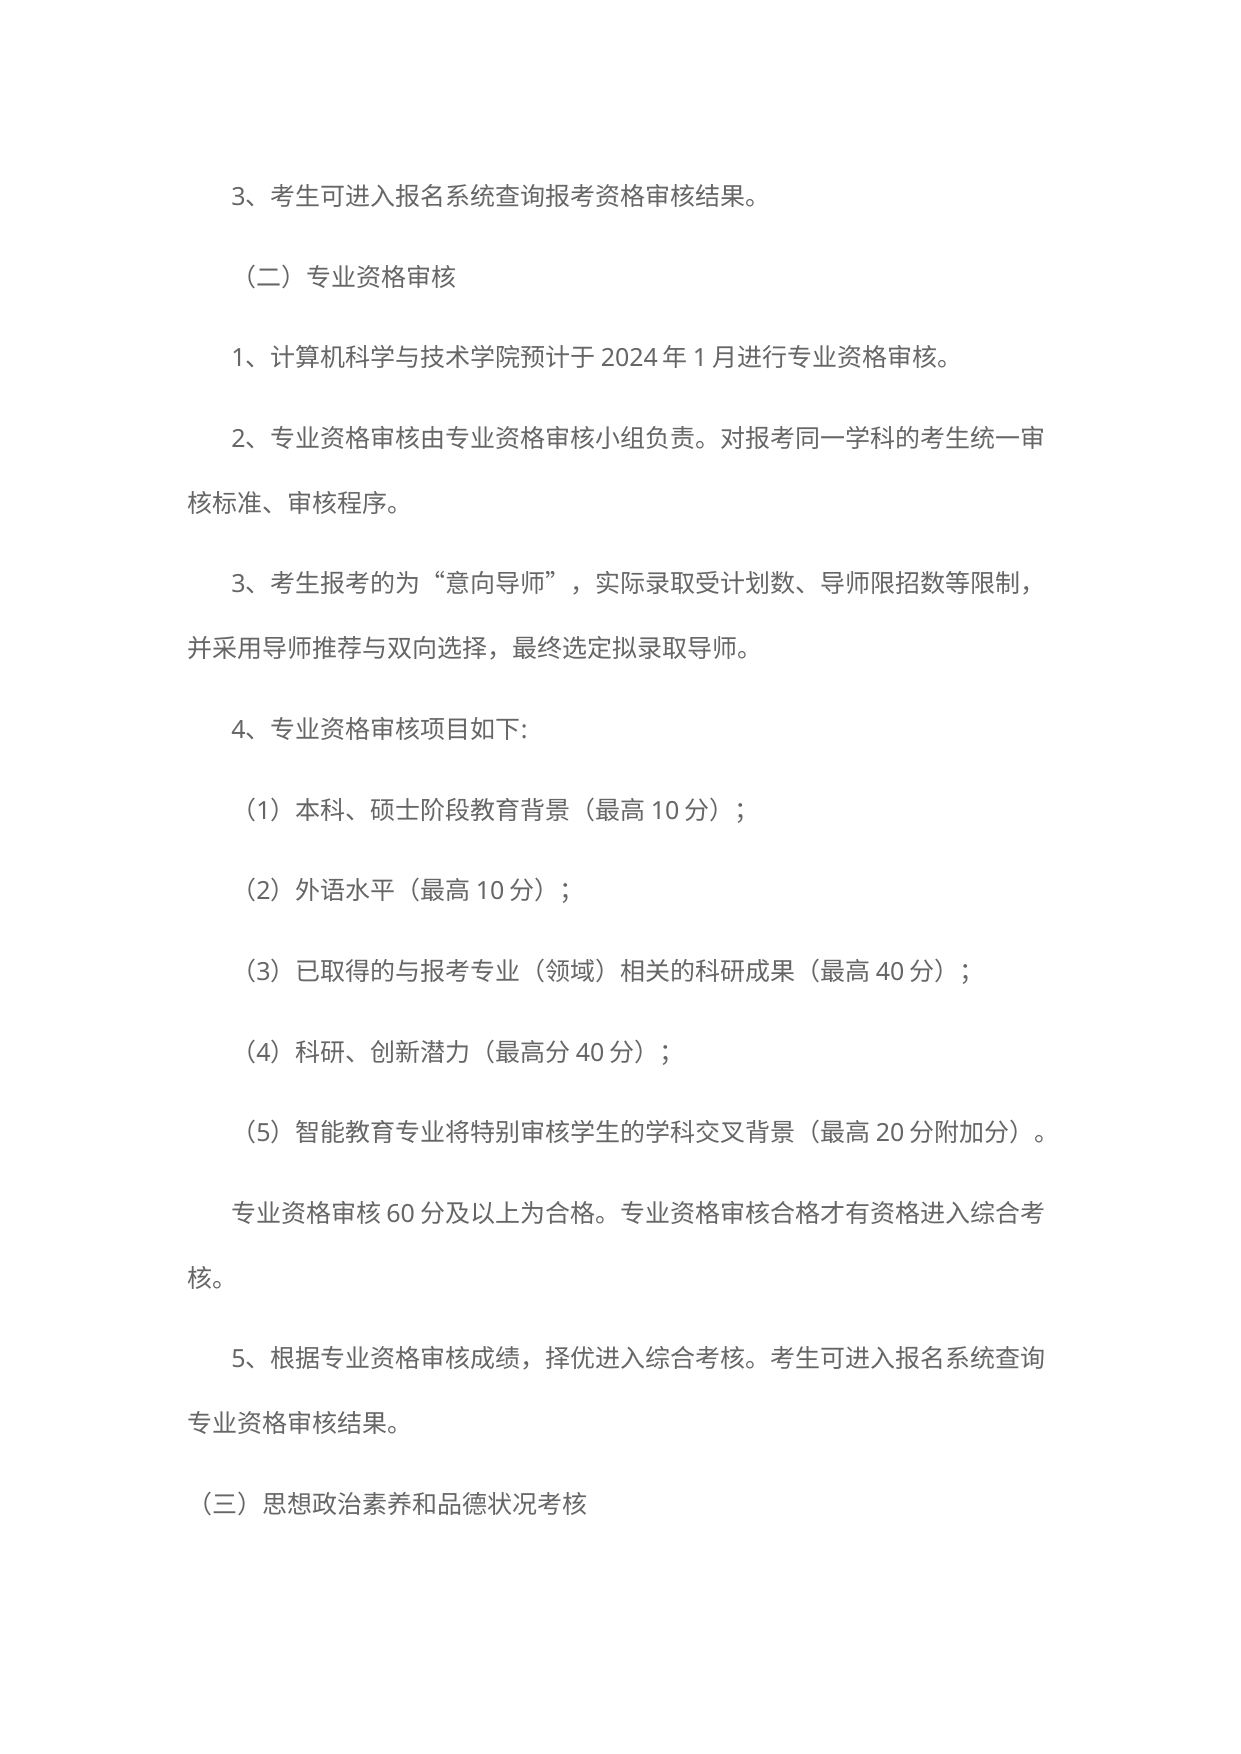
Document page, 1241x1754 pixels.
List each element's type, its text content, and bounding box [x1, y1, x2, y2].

text （二）专业资格审核 [187, 243, 1053, 308]
text 2、专业资格审核由专业资格审核小组负责。对报考同一学科的考生统一审核标准、审核程序。 [187, 404, 1053, 534]
text （三）思想政治素养和品德状况考核 [187, 1470, 1053, 1535]
text 3、考生可进入报名系统查询报考资格审核结果。 [187, 162, 1053, 227]
text 3、考生报考的为“意向导师”，实际录取受计划数、导师限招数等限制，并采用导师推荐与双向选择，最终选定拟录取导师。 [187, 549, 1053, 679]
text （2）外语水平（最高10分）； [187, 856, 1053, 921]
text 专业资格审核60分及以上为合格。专业资格审核合格才有资格进入综合考核。 [187, 1179, 1053, 1309]
text （3）已取得的与报考专业（领域）相关的科研成果（最高40分）； [187, 937, 1053, 1002]
text 5、根据专业资格审核成绩，择优进入综合考核。考生可进入报名系统查询专业资格审核结果。 [187, 1324, 1053, 1454]
text （5）智能教育专业将特别审核学生的学科交叉背景（最高20分附加分）。 [187, 1098, 1053, 1163]
text （4）科研、创新潜力（最高分40分）； [187, 1018, 1053, 1083]
text 4、专业资格审核项目如下: [187, 695, 1053, 760]
text 1、计算机科学与技术学院预计于2024年1月进行专业资格审核。 [187, 323, 1053, 388]
text （1）本科、硕士阶段教育背景（最高10分）； [187, 776, 1053, 841]
